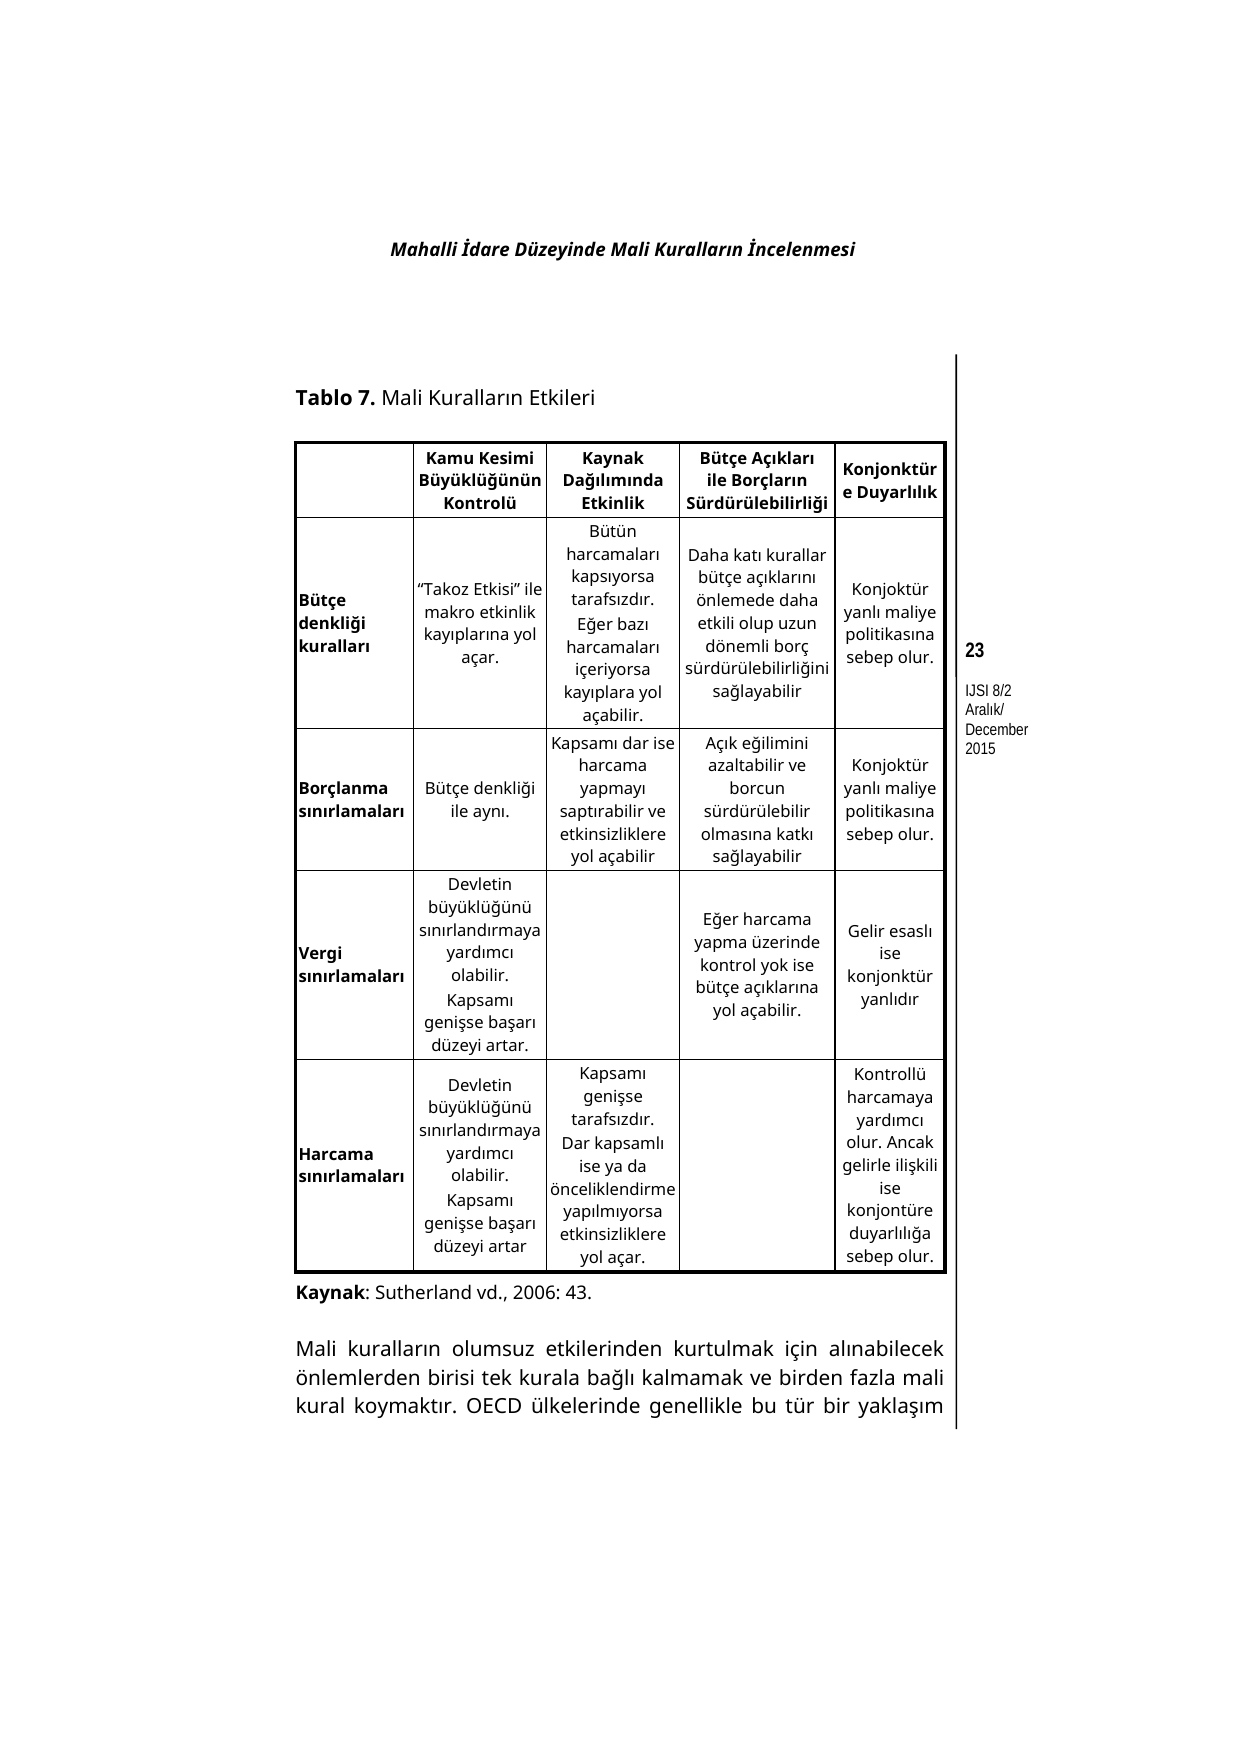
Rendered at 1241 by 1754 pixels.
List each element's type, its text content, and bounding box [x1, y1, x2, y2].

table_cell Daha katı kurallar bütçe açıklarını önlemede daha etkili olup uzun dönemli borç sürdürülebilirliğini sağlayabilir [680, 518, 834, 728]
table_header Bütçe Açıkları ile Borçların Sürdürülebilirliği [680, 444, 834, 517]
table_cell Devletin büyüklüğünü sınırlandırmaya yardımcı olabilir. Kapsamı genişse başarı düzeyi artar [414, 1060, 546, 1270]
table_header [297, 444, 413, 517]
table_cell Devletin büyüklüğünü sınırlandırmaya yardımcı olabilir. Kapsamı genişse başarı düzeyi artar. [414, 871, 546, 1059]
table_cell Konjoktür yanlı maliye politikasına sebep olur. [836, 518, 943, 728]
table_cell Bütçe denkliği kuralları [297, 518, 413, 728]
table_cell Bütçe denkliği ile aynı. [414, 729, 546, 870]
table_header Kamu Kesimi Büyüklüğünün Kontrolü [414, 444, 546, 517]
table_cell Bütün harcamaları kapsıyorsa tarafsızdır. Eğer bazı harcamaları içeriyorsa kayıplara yol açabilir. [547, 518, 679, 728]
table_header Konjonktüre Duyarlılık [836, 444, 943, 517]
table_cell Vergi sınırlamaları [297, 871, 413, 1059]
table_cell Kontrollü harcamaya yardımcı olur. Ancak gelirle ilişkili ise konjontüre duyarlılığa sebep olur. [836, 1060, 943, 1270]
table_cell [680, 1060, 834, 1270]
table_cell Borçlanma sınırlamaları [297, 729, 413, 870]
table_cell [547, 871, 679, 1059]
table_cell Harcama sınırlamaları [297, 1060, 413, 1270]
table_cell Gelir esaslı ise konjonktür yanlıdır [836, 871, 943, 1059]
table_cell “Takoz Etkisi” ile makro etkinlik kayıplarına yol açar. [414, 518, 546, 728]
table_cell Eğer harcama yapma üzerinde kontrol yok ise bütçe açıklarına yol açabilir. [680, 871, 834, 1059]
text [295, 1334, 945, 1420]
text Kaynak: Sutherland vd., 2006: 43. [295, 1280, 945, 1305]
text Tablo 7. Mali Kuralların Etkileri [295, 383, 945, 412]
table_header Kaynak Dağılımında Etkinlik [547, 444, 679, 517]
table_cell Açık eğilimini azaltabilir ve borcun sürdürülebilir olmasına katkı sağlayabilir [680, 729, 834, 870]
table_cell Konjoktür yanlı maliye politikasına sebep olur. [836, 729, 943, 870]
table_cell Kapsamı dar ise harcama yapmayı saptırabilir ve etkinsizliklere yol açabilir [547, 729, 679, 870]
table_cell Kapsamı genişse tarafsızdır. Dar kapsamlı ise ya da önceliklendirme yapılmıyorsa etkinsizliklere yol açar. [547, 1060, 679, 1270]
